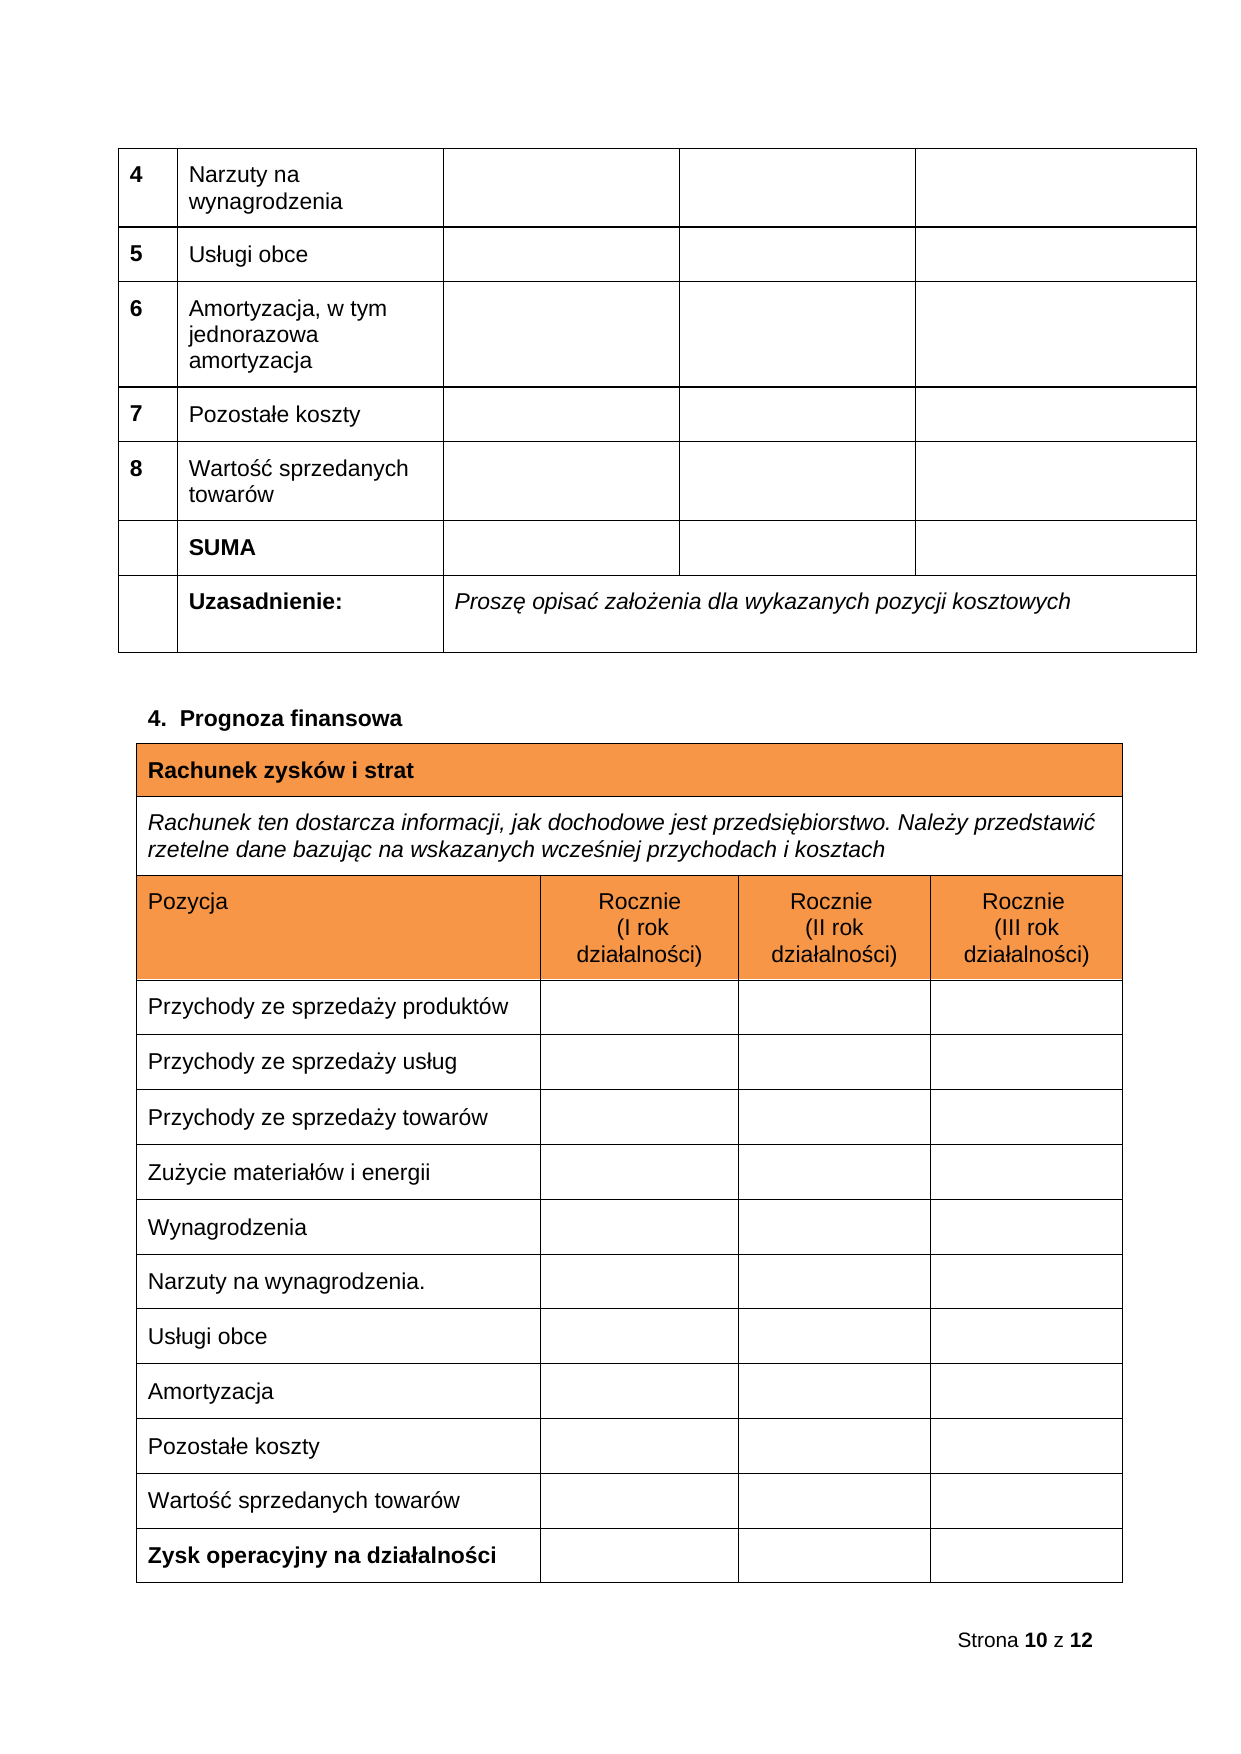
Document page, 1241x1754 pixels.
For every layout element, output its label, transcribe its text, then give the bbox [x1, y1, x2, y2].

table_cell [541, 1200, 738, 1253]
table_cell [444, 228, 679, 281]
table_cell [119, 521, 177, 575]
table_cell 8 [119, 442, 177, 520]
table_cell [739, 1309, 930, 1363]
table_cell Wynagrodzenia [137, 1200, 540, 1253]
table_cell [931, 1309, 1122, 1363]
table_cell [541, 1090, 738, 1144]
table_cell [931, 1255, 1122, 1308]
table_cell [541, 1529, 738, 1582]
table_cell Zysk operacyjny na działalności [137, 1529, 540, 1582]
table_cell [739, 1529, 930, 1582]
table_cell [931, 981, 1122, 1034]
table_cell Narzuty na wynagrodzenia [178, 149, 443, 226]
table_cell [916, 228, 1196, 281]
text 4. Prognoza finansowa [148, 704, 1092, 731]
table_cell [739, 1419, 930, 1473]
table_cell Narzuty na wynagrodzenia. [137, 1255, 540, 1308]
table_cell [541, 1474, 738, 1527]
table_cell Przychody ze sprzedaży towarów [137, 1090, 540, 1144]
table_cell [541, 981, 738, 1034]
table_cell Uzasadnienie: [178, 576, 443, 652]
table_cell Wartość sprzedanych towarów [178, 442, 443, 520]
table_cell [541, 1364, 738, 1418]
table_cell [739, 1364, 930, 1418]
table_cell Przychody ze sprzedaży produktów [137, 981, 540, 1034]
table_cell [680, 442, 915, 520]
table_cell [739, 1035, 930, 1089]
table_cell [931, 1529, 1122, 1582]
table_cell [680, 521, 915, 575]
table_cell SUMA [178, 521, 443, 575]
table_cell [541, 1035, 738, 1089]
table_cell [444, 388, 679, 441]
table_cell [680, 149, 915, 226]
table_cell [739, 1474, 930, 1527]
table_cell [931, 1090, 1122, 1144]
table_cell Rocznie (II rok działalności) [739, 876, 930, 979]
table_cell [541, 1255, 738, 1308]
table_cell [739, 1200, 930, 1253]
table_cell 5 [119, 228, 177, 281]
table_cell [680, 388, 915, 441]
table_cell [444, 282, 679, 386]
table_cell [916, 149, 1196, 226]
table_cell [916, 282, 1196, 386]
table_cell 4 [119, 149, 177, 226]
table_cell Przychody ze sprzedaży usług [137, 1035, 540, 1089]
table_cell [739, 981, 930, 1034]
table_cell Rachunek ten dostarcza informacji, jak dochodowe jest przedsiębiorstwo. Należy przedstawić rzetelne dane bazując na wskazanych wcześniej przychodach i kosztach [137, 797, 1122, 874]
table_cell [931, 1145, 1122, 1199]
table_cell Amortyzacja, w tym jednorazowa amortyzacja [178, 282, 443, 386]
table_cell 6 [119, 282, 177, 386]
table_cell [931, 1035, 1122, 1089]
table_cell [444, 521, 679, 575]
table_cell [541, 1419, 738, 1473]
table_cell [916, 442, 1196, 520]
table_cell [931, 1474, 1122, 1527]
table_cell [739, 1090, 930, 1144]
table_cell [680, 228, 915, 281]
table_cell [931, 1419, 1122, 1473]
table_cell [931, 1200, 1122, 1253]
table_cell [739, 1145, 930, 1199]
table_cell [541, 1309, 738, 1363]
table_cell Amortyzacja [137, 1364, 540, 1418]
table_cell Pozycja [137, 876, 540, 979]
table_cell Proszę opisać założenia dla wykazanych pozycji kosztowych [444, 576, 1196, 652]
table_cell [541, 1145, 738, 1199]
table_cell Pozostałe koszty [178, 388, 443, 441]
table_cell Usługi obce [137, 1309, 540, 1363]
table_cell [931, 1364, 1122, 1418]
table_cell 7 [119, 388, 177, 441]
table_cell Wartość sprzedanych towarów [137, 1474, 540, 1527]
table_cell [444, 442, 679, 520]
table_cell Rocznie (I rok działalności) [541, 876, 738, 979]
table_cell [916, 388, 1196, 441]
table_cell [916, 521, 1196, 575]
table_cell [119, 576, 177, 652]
table_cell Zużycie materiałów i energii [137, 1145, 540, 1199]
table_cell Pozostałe koszty [137, 1419, 540, 1473]
table_cell [444, 149, 679, 226]
table_cell Rocznie (III rok działalności) [931, 876, 1122, 979]
table_cell [680, 282, 915, 386]
table_header Rachunek zysków i strat [137, 744, 1122, 796]
table_cell [739, 1255, 930, 1308]
table_cell Usługi obce [178, 228, 443, 281]
